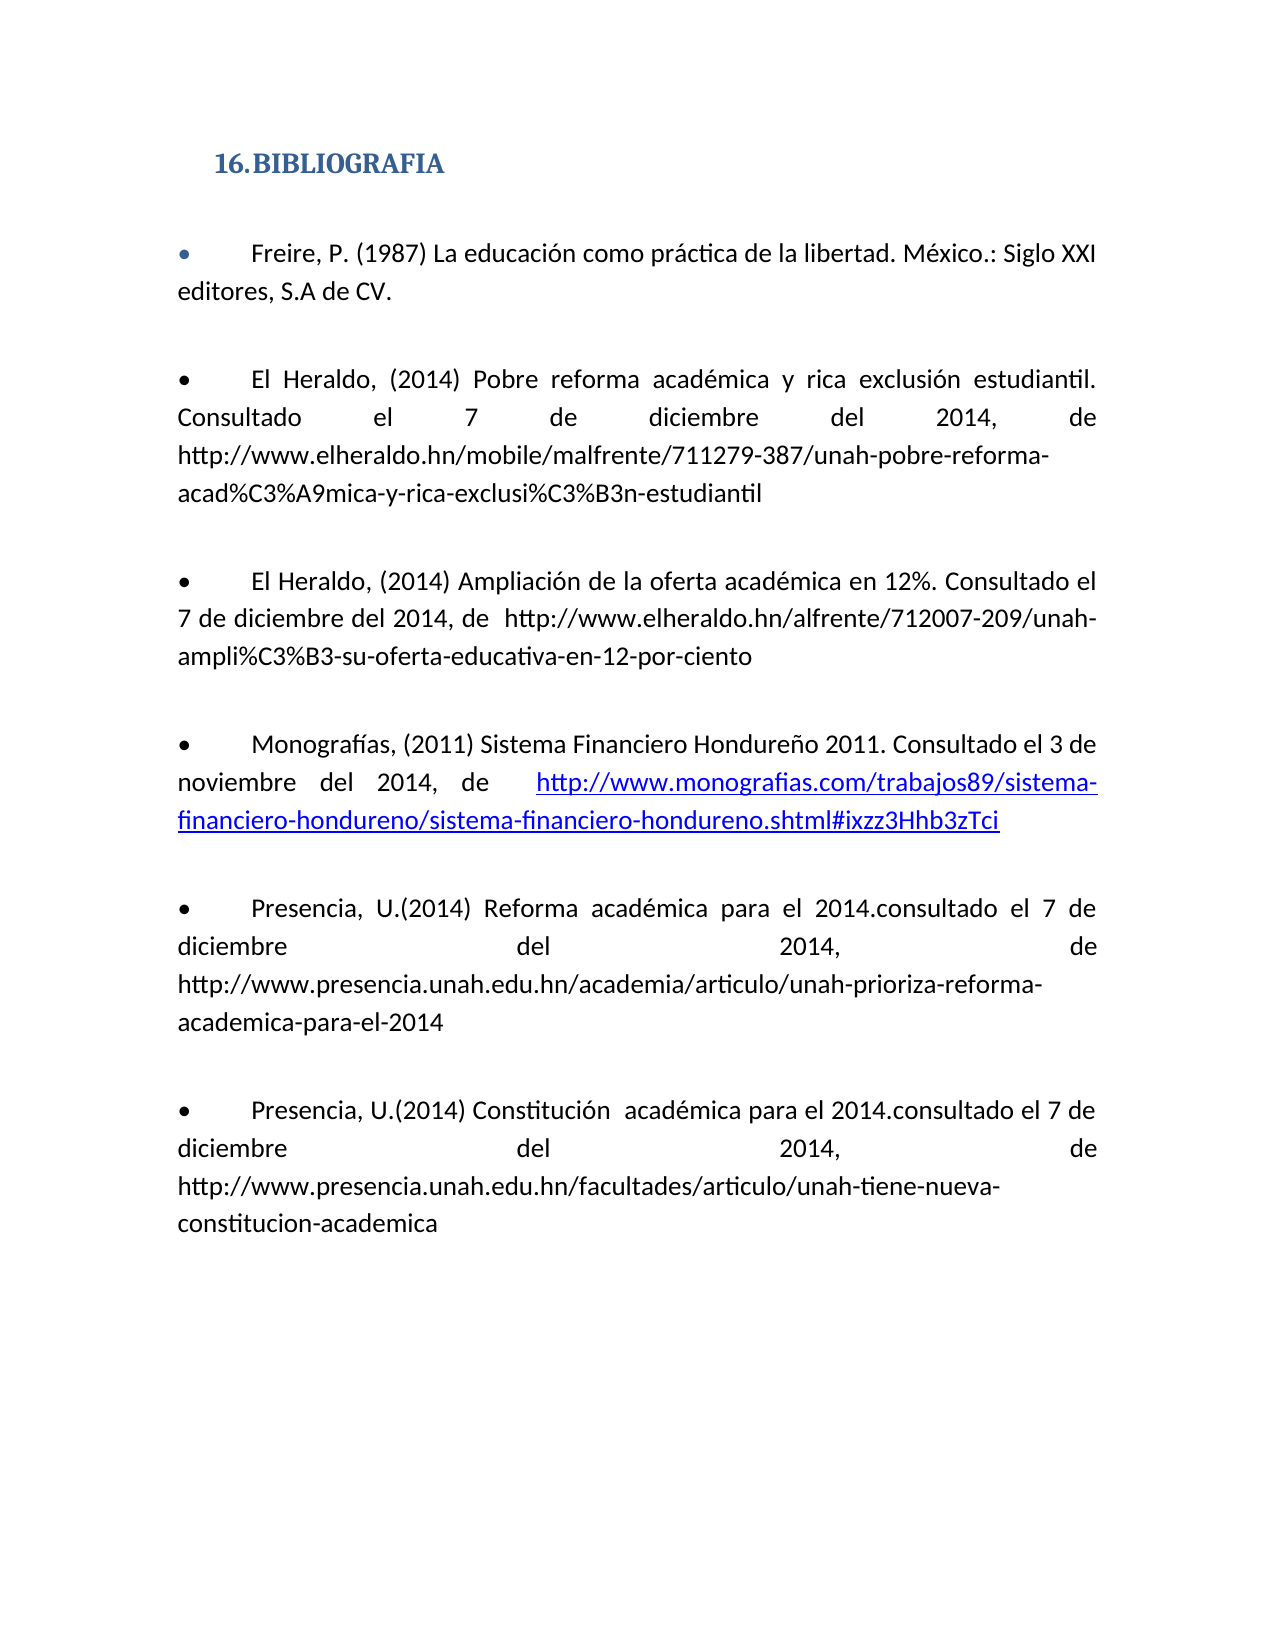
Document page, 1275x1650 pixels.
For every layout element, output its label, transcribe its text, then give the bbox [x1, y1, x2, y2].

subtitle • El Heraldo, (2014) Pobre reforma académica y rica exclusión estudiantil. Consultado el 7 de diciembre del 2014, de http://www.elheraldo.hn/mobile/malfrente/711279-387/unah-pobre-reforma-acad%C3%A9mica-y-rica-exclusi%C3%B3n-estudiantil [177, 362, 1098, 509]
subtitle • Presencia, U.(2014) Constitución académica para el 2014.consultado el 7 de diciembre del 2014, de http://www.presencia.unah.edu.hn/facultades/articulo/unah-tiene-nueva-constitucion-academica [177, 1093, 1098, 1239]
subtitle • Monografías, (2011) Sistema Financiero Hondureño 2011. Consultado el 3 de noviembre del 2014, de http://www.monografias.com/trabajos89/sistema-financiero-hondureno/sistema-financiero-hondureno.shtml#ixzz3Hhb3zTci [177, 727, 1098, 836]
subtitle • Freire, P. (1987) La educación como práctica de la libertad. México.: Siglo XXI editores, S.A de CV. [177, 236, 1098, 307]
subtitle BIBLIOGRAFIA [215, 148, 1098, 181]
subtitle • Presencia, U.(2014) Reforma académica para el 2014.consultado el 7 de diciembre del 2014, de http://www.presencia.unah.edu.hn/academia/articulo/unah-prioriza-reforma-academica-para-el-2014 [177, 891, 1098, 1038]
subtitle • El Heraldo, (2014) Ampliación de la oferta académica en 12%. Consultado el 7 de diciembre del 2014, de http://www.elheraldo.hn/alfrente/712007-209/unah-ampli%C3%B3-su-oferta-educativa-en-12-por-ciento [177, 564, 1098, 672]
